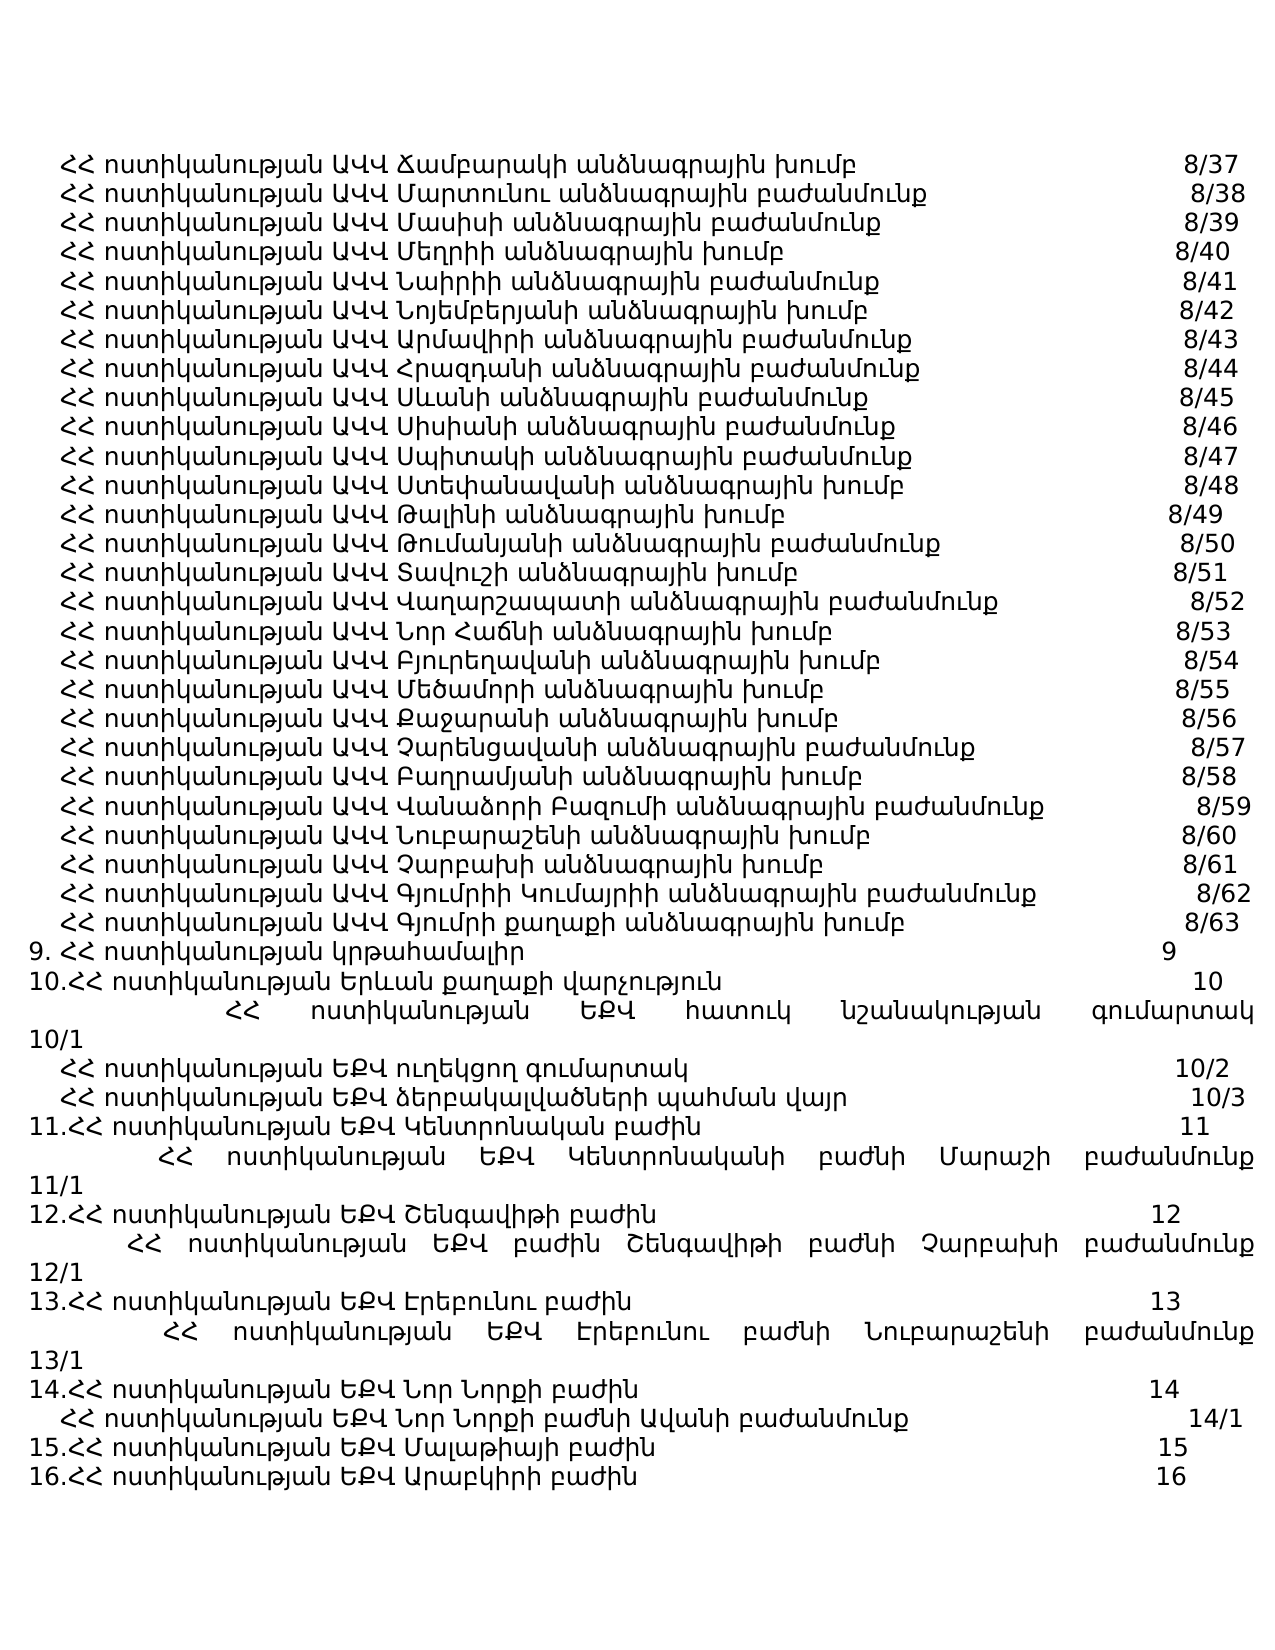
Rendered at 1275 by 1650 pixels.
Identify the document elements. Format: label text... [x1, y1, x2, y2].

text ՀՀ ոստիկանության ԱՎՎ Տավուշի անձնագրային խումբ 8/51 [28, 558, 1256, 587]
text ՀՀ ոստիկանության ԵՔՎ բաժին Շենգավիթի բաժնի Չարբախի բաժանմունք 12/1 [28, 1229, 1256, 1287]
text ՀՀ ոստիկանության ԱՎՎ Թումանյանի անձնագրային բաժանմունք 8/50 [28, 529, 1256, 558]
text ՀՀ ոստիկանության ԱՎՎ Սպիտակի անձնագրային բաժանմունք 8/47 [28, 442, 1256, 471]
text ՀՀ ոստիկանության ԵՔՎ ուղեկցող գումարտակ 10/2 [28, 1054, 1256, 1083]
text 10.ՀՀ ոստիկանության Երևան քաղաքի վարչություն 10 [28, 967, 1256, 996]
text ՀՀ ոստիկանության ԵՔՎ Նոր Նորքի բաժնի Ավանի բաժանմունք 14/1 [28, 1404, 1256, 1433]
text ՀՀ ոստիկանության ԱՎՎ Թալինի անձնագրային խումբ 8/49 [28, 500, 1256, 529]
text ՀՀ ոստիկանության ԵՔՎ հատուկ նշանակության գումարտակ 10/1 [28, 996, 1256, 1054]
text ՀՀ ոստիկանության ԱՎՎ Ճամբարակի անձնագրային խումբ 8/37 [28, 150, 1256, 179]
text ՀՀ ոստիկանության ԱՎՎ Մեղրիի անձնագրային խումբ 8/40 [28, 237, 1256, 267]
text ՀՀ ոստիկանության ԱՎՎ Վաղարշապատի անձնագրային բաժանմունք 8/52 [28, 587, 1256, 617]
text ՀՀ ոստիկանության ԵՔՎ Կենտրոնականի բաժնի Մարաշի բաժանմունք 11/1 [28, 1142, 1256, 1200]
text ՀՀ ոստիկանության ԵՔՎ Էրեբունու բաժնի Նուբարաշենի բաժանմունք 13/1 [28, 1317, 1256, 1375]
text ՀՀ ոստիկանության ԱՎՎ Մասիսի անձնագրային բաժանմունք 8/39 [28, 208, 1256, 237]
text ՀՀ ոստիկանության ԱՎՎ Մեծամորի անձնագրային խումբ 8/55 [28, 675, 1256, 704]
text ՀՀ ոստիկանության ԱՎՎ Նուբարաշենի անձնագրային խումբ 8/60 [28, 821, 1256, 850]
text ՀՀ ոստիկանության ԱՎՎ Ստեփանավանի անձնագրային խումբ 8/48 [28, 471, 1256, 500]
text ՀՀ ոստիկանության ԱՎՎ Նոր Հաճնի անձնագրային խումբ 8/53 [28, 617, 1256, 646]
text ՀՀ ոստիկանության ԱՎՎ Նաիրիի անձնագրային բաժանմունք 8/41 [28, 267, 1256, 296]
text ՀՀ ոստիկանության ԱՎՎ Չարբախի անձնագրային խումբ 8/61 [28, 850, 1256, 879]
text ՀՀ ոստիկանության ԱՎՎ Չարենցավանի անձնագրային բաժանմունք 8/57 [28, 733, 1256, 762]
text ՀՀ ոստիկանության ԱՎՎ Բյուրեղավանի անձնագրային խումբ 8/54 [28, 646, 1256, 675]
text ՀՀ ոստիկանության ԱՎՎ Գյումրիի Կումայրիի անձնագրային բաժանմունք 8/62 [28, 879, 1256, 908]
text ՀՀ ոստիկանության ԱՎՎ Մարտունու անձնագրային բաժանմունք 8/38 [28, 179, 1256, 208]
text ՀՀ ոստիկանության ԱՎՎ Սևանի անձնագրային բաժանմունք 8/45 [28, 383, 1256, 412]
text ՀՀ ոստիկանության ԱՎՎ Քաջարանի անձնագրային խումբ 8/56 [28, 704, 1256, 733]
text 16.ՀՀ ոստիկանության ԵՔՎ Արաբկիրի բաժին 16 [28, 1462, 1256, 1492]
text ՀՀ ոստիկանության ԱՎՎ Սիսիանի անձնագրային բաժանմունք 8/46 [28, 412, 1256, 442]
text 15.ՀՀ ոստիկանության ԵՔՎ Մալաթիայի բաժին 15 [28, 1433, 1256, 1462]
text ՀՀ ոստիկանության ԱՎՎ Բաղրամյանի անձնագրային խումբ 8/58 [28, 762, 1256, 792]
text ՀՀ ոստիկանության ԱՎՎ Գյումրի քաղաքի անձնագրային խումբ 8/63 [28, 908, 1256, 937]
text ՀՀ ոստիկանության ԱՎՎ Վանաձորի Բազումի անձնագրային բաժանմունք 8/59 [28, 792, 1256, 821]
text ՀՀ ոստիկանության ԱՎՎ Արմավիրի անձնագրային բաժանմունք 8/43 [28, 325, 1256, 354]
text 14.ՀՀ ոստիկանության ԵՔՎ Նոր Նորքի բաժին 14 [28, 1375, 1256, 1404]
text ՀՀ ոստիկանության ԱՎՎ Հրազդանի անձնագրային բաժանմունք 8/44 [28, 354, 1256, 383]
text 13.ՀՀ ոստիկանության ԵՔՎ Էրեբունու բաժին 13 [28, 1287, 1256, 1317]
text ՀՀ ոստիկանության ԵՔՎ ձերբակալվածների պահման վայր 10/3 [28, 1083, 1256, 1112]
text 12.ՀՀ ոստիկանության ԵՔՎ Շենգավիթի բաժին 12 [28, 1200, 1256, 1229]
text ՀՀ ոստիկանության ԱՎՎ Նոյեմբերյանի անձնագրային խումբ 8/42 [28, 296, 1256, 325]
text 11.ՀՀ ոստիկանության ԵՔՎ Կենտրոնական բաժին 11 [28, 1112, 1256, 1142]
text 9. ՀՀ ոստիկանության կրթահամալիր 9 [28, 937, 1256, 967]
